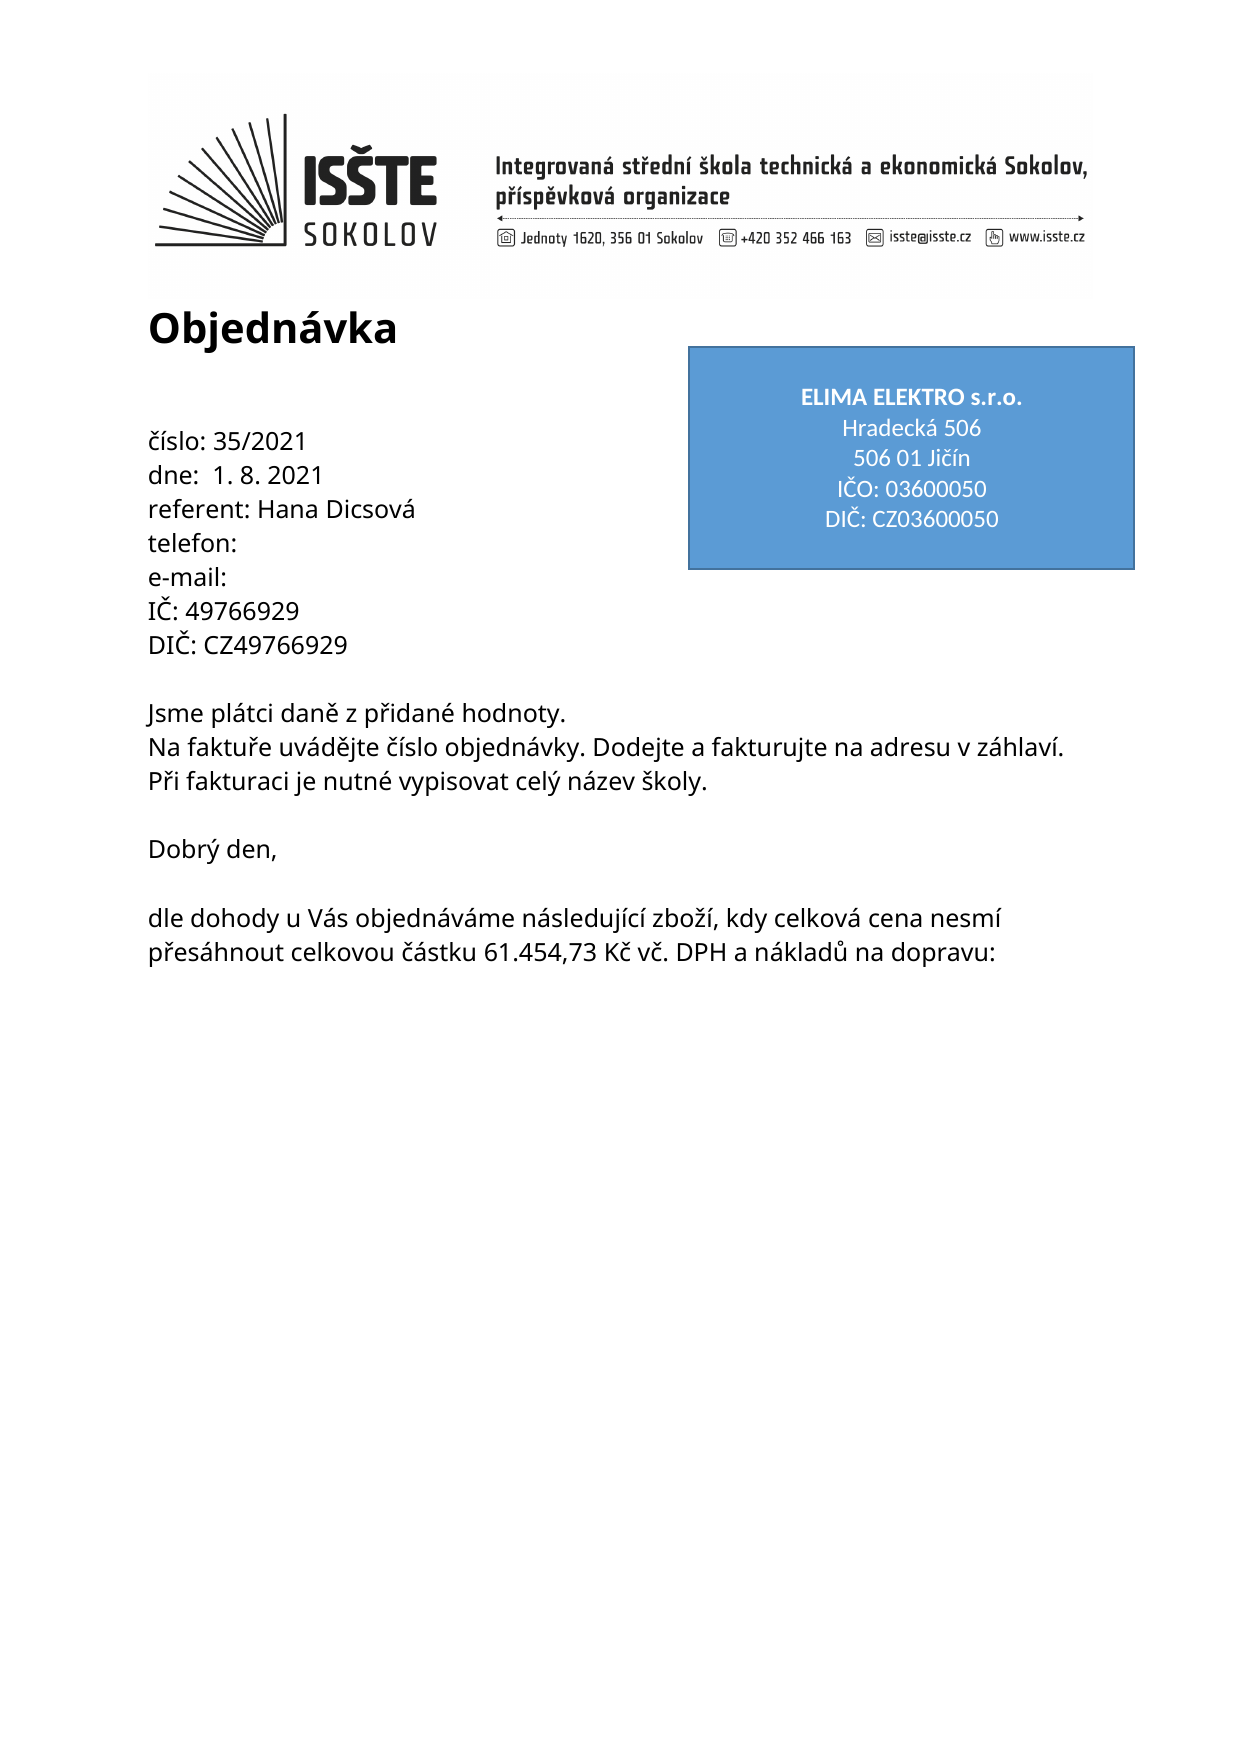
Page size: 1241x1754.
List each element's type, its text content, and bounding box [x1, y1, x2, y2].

text dle dohody u Vás objednáváme následující zboží, kdy celková cena nesmí přesáhnout celkovou částku 61.454,73 Kč vč. DPH a nákladů na dopravu: [148, 900, 1093, 968]
text Objednávka [148, 299, 1093, 355]
text DIČ: CZ49766929 [148, 628, 1093, 662]
text dne: 1. 8. 2021 [148, 457, 1093, 492]
text referent: Hana Dicsová [148, 492, 1093, 526]
text číslo: 35/2021 [148, 423, 1093, 457]
text Dobrý den, [148, 832, 1093, 866]
picture [147, 73, 1093, 299]
text Na faktuře uvádějte číslo objednávky. Dodejte a fakturujte na adresu v záhlaví. [148, 730, 1093, 764]
text e-mail: [148, 560, 1093, 594]
text Jsme plátci daně z přidané hodnoty. [148, 696, 1093, 730]
text telefon: [148, 526, 1093, 560]
text IČ: 49766929 [148, 594, 1093, 628]
text Při fakturaci je nutné vypisovat celý název školy. [148, 764, 1093, 798]
